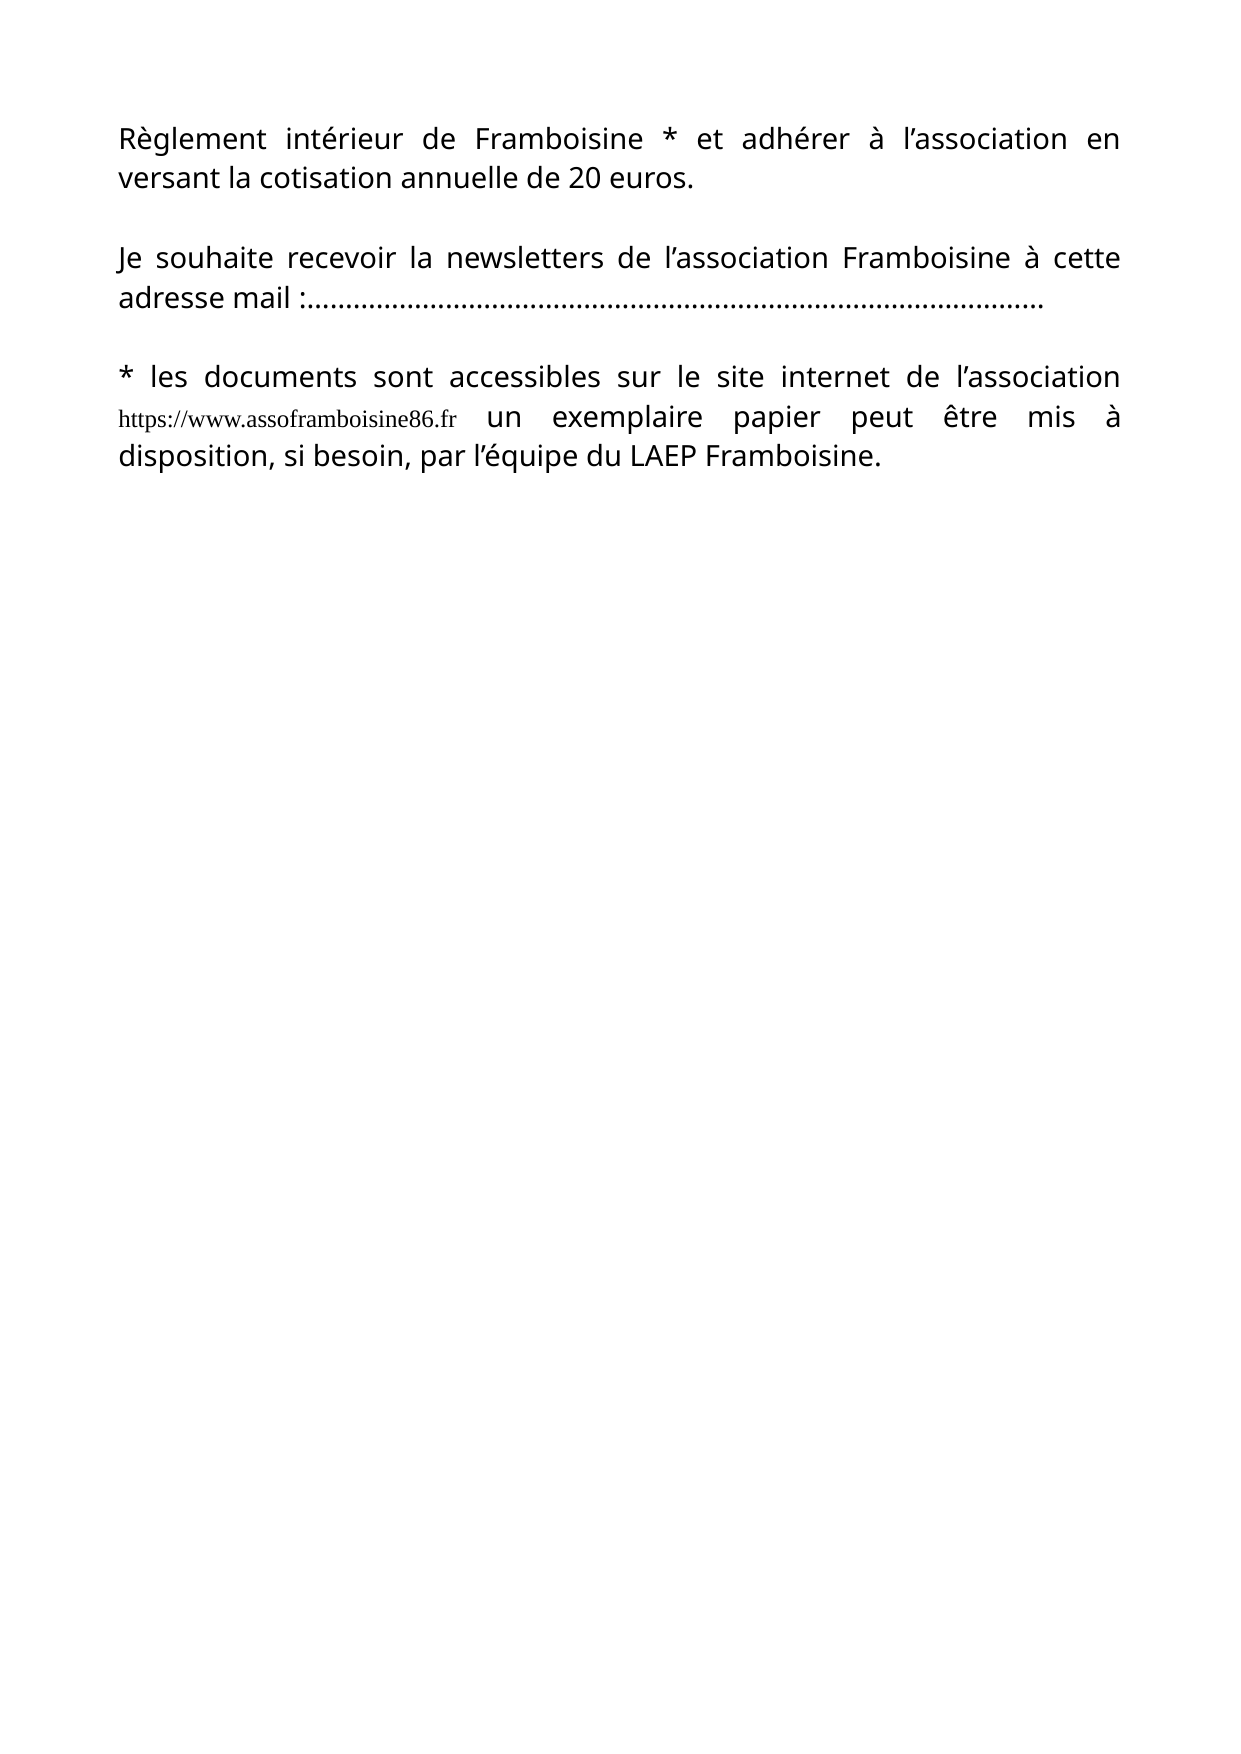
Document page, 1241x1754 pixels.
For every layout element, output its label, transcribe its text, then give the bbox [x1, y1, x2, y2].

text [118, 118, 1122, 197]
text Je souhaite recevoir la newsletters de l’association Framboisine à cette adresse mail :…………………………………………………………………………………… [118, 237, 1122, 317]
text * les documents sont accessibles sur le site internet de l’association https://www.assoframboisine86.fr un exemplaire papier peut être mis à disposition, si besoin, par l’équipe du LAEP Framboisine. [118, 356, 1122, 475]
